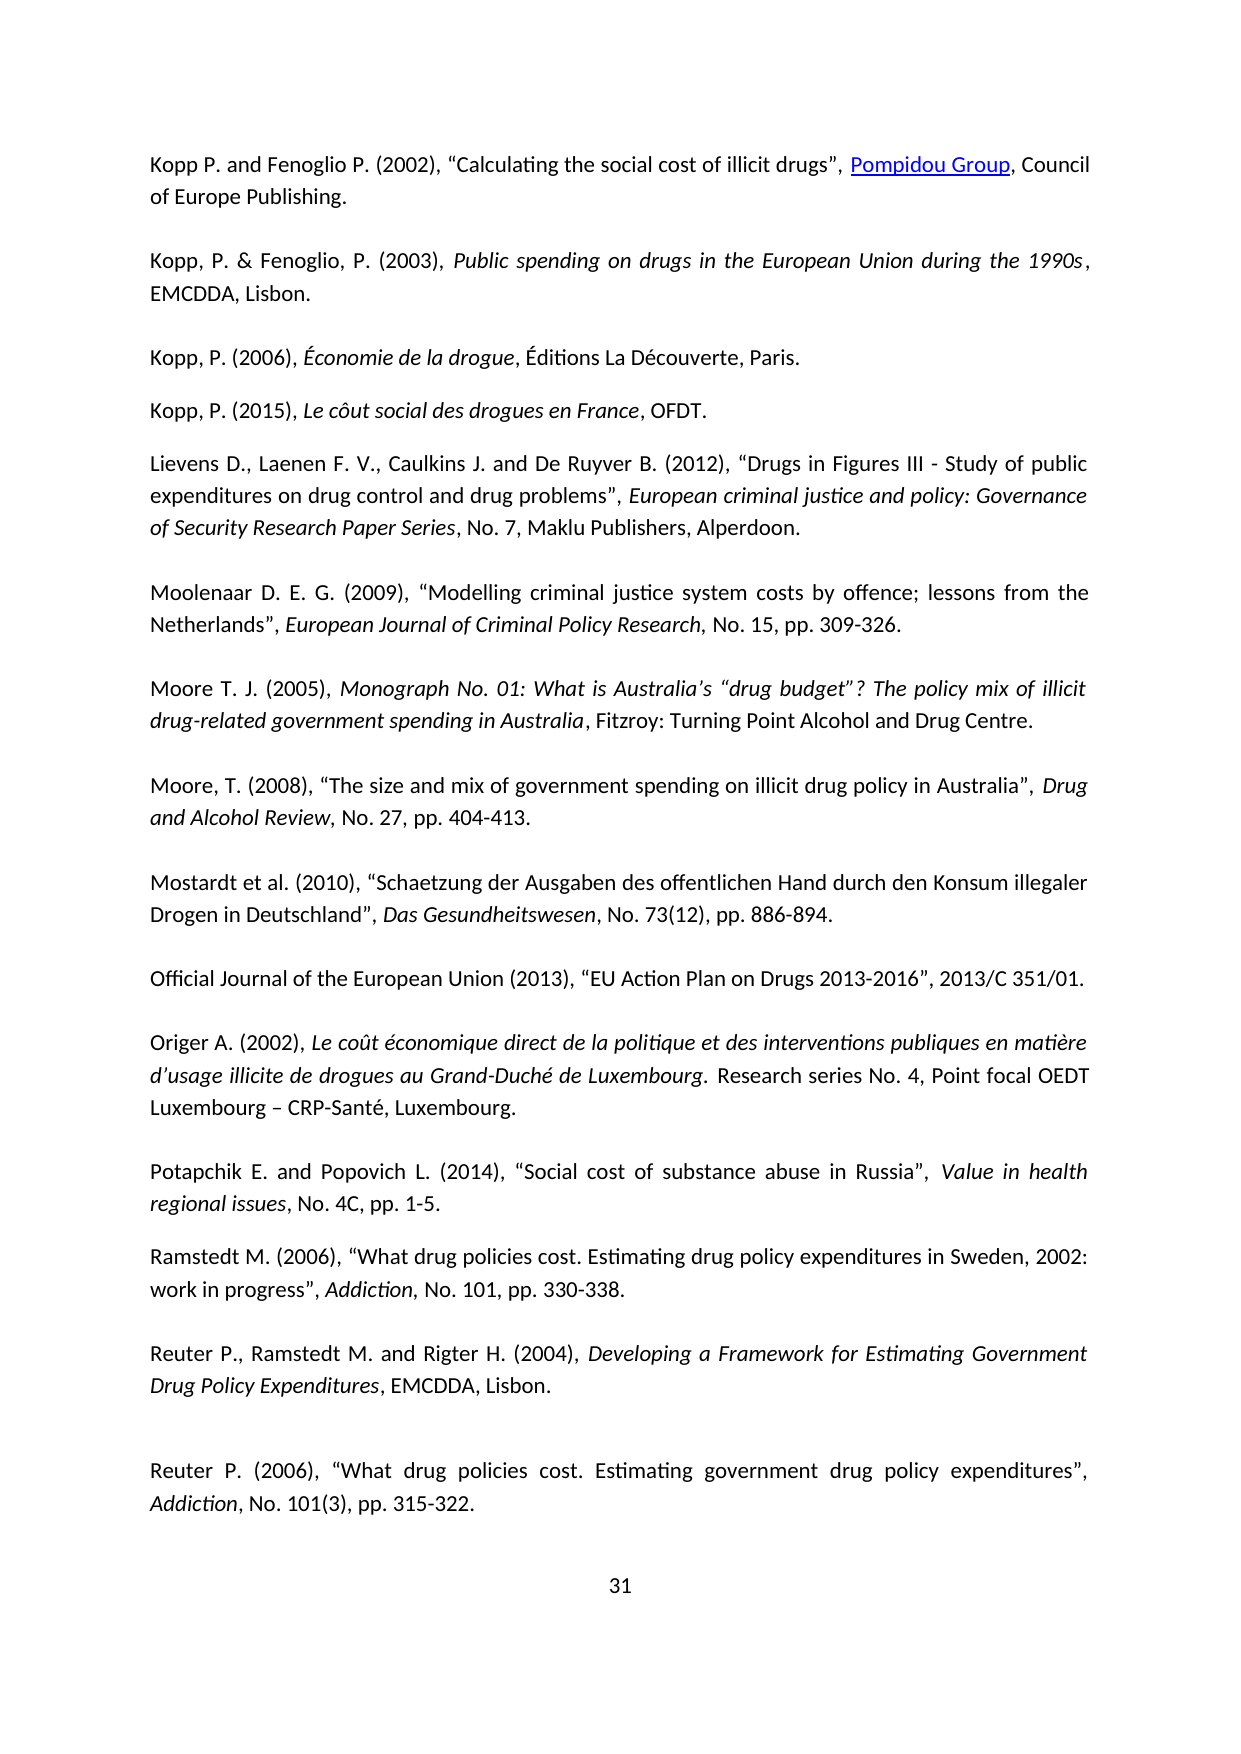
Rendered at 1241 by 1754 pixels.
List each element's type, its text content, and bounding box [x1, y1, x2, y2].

text Ramstedt M. (2006), “What drug policies cost. Estimating drug policy expenditures in Sweden, 2002: work in progress”, Addiction, No. 101, pp. 330-338. [150, 1242, 1090, 1303]
text Origer A. (2002), Le coût économique direct de la politique et des interventions publiques en matière d’usage illicite de drogues au Grand-Duché de Luxembourg. Research series No. 4, Point focal OEDT Luxembourg – CRP-Santé, Luxembourg. [150, 1028, 1090, 1121]
text Mostardt et al. (2010), “Schaetzung der Ausgaben des offentlichen Hand durch den Konsum illegaler Drogen in Deutschland”, Das Gesundheitswesen, No. 73(12), pp. 886-894. [150, 868, 1090, 928]
text Moore, T. (2008), “The size and mix of government spending on illicit drug policy in Australia”, Drug and Alcohol Review, No. 27, pp. 404-413. [150, 771, 1090, 831]
text Kopp, P. & Fenoglio, P. (2003), Public spending on drugs in the European Union during the 1990s, EMCDDA, Lisbon. [150, 247, 1090, 307]
text Kopp P. and Fenoglio P. (2002), “Calculating the social cost of illicit drugs”, Pompidou Group, Council of Europe Publishing. [150, 150, 1090, 210]
text Reuter P., Ramstedt M. and Rigter H. (2004), Developing a Framework for Estimating Government Drug Policy Expenditures, EMCDDA, Lisbon. [150, 1339, 1090, 1399]
text Lievens D., Laenen F. V., Caulkins J. and De Ruyver B. (2012), “Drugs in Figures III - Study of public expenditures on drug control and drug problems”, European criminal justice and policy: Governance of Security Research Paper Series, No. 7, Maklu Publishers, Alperdoon. [150, 449, 1090, 542]
text Reuter P. (2006), “What drug policies cost. Estimating government drug policy expenditures”, Addiction, No. 101(3), pp. 315-322. [150, 1456, 1090, 1517]
text Potapchik E. and Popovich L. (2014), “Social cost of substance abuse in Russia”, Value in health regional issues, No. 4C, pp. 1-5. [150, 1157, 1090, 1217]
text Kopp, P. (2006), Économie de la drogue, Éditions La Découverte, Paris. [150, 343, 1090, 371]
text Moolenaar D. E. G. (2009), “Modelling criminal justice system costs by offence; lessons from the Netherlands”, European Journal of Criminal Policy Research, No. 15, pp. 309-326. [150, 578, 1090, 638]
text Moore T. J. (2005), Monograph No. 01: What is Australia’s “drug budget”? The policy mix of illicit drug-related government spending in Australia, Fitzroy: Turning Point Alcohol and Drug Centre. [150, 674, 1090, 735]
text Official Journal of the European Union (2013), “EU Action Plan on Drugs 2013-2016”, 2013/C 351/01. [150, 964, 1090, 992]
text Kopp, P. (2015), Le côut social des drogues en France, OFDT. [150, 396, 1090, 424]
